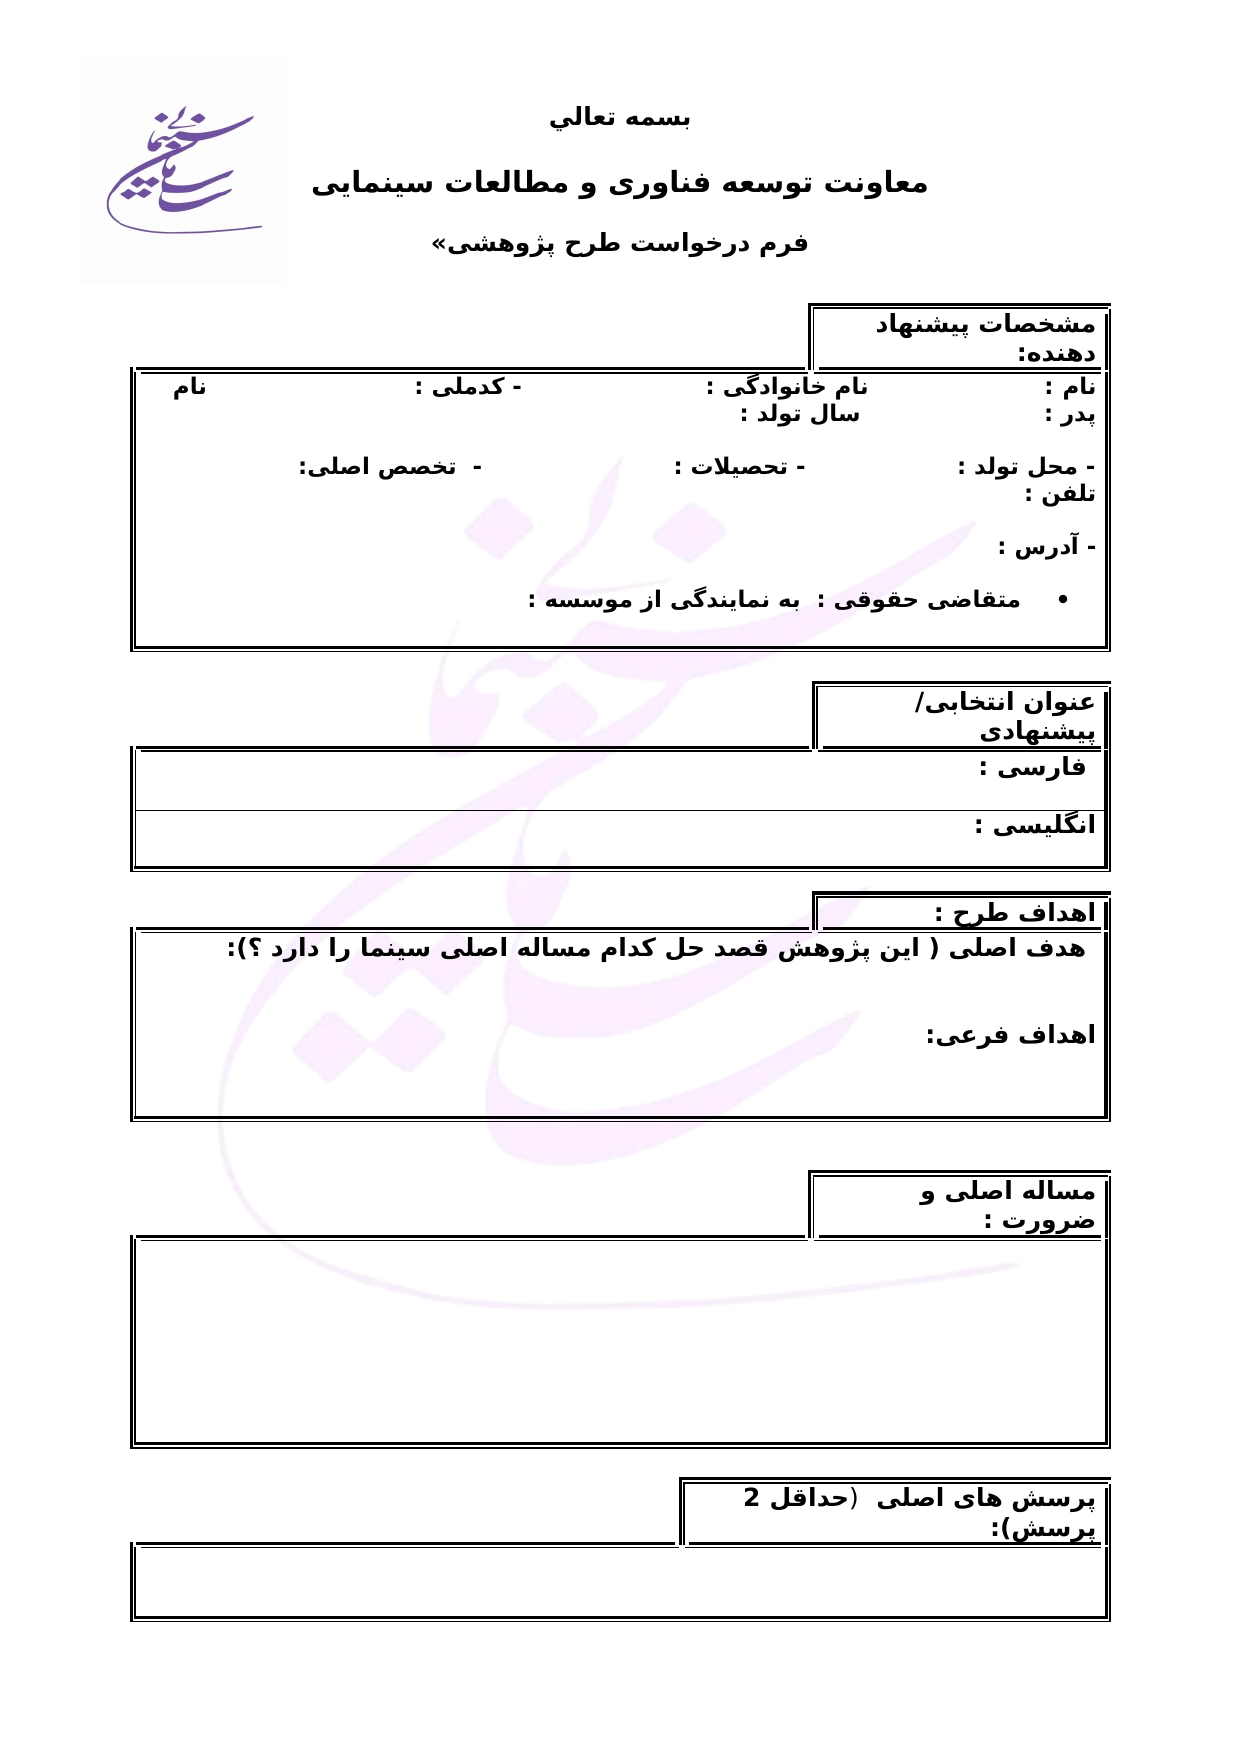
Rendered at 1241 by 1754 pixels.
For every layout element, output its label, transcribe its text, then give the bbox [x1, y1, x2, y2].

table_header عنوان انتخابی/ پیشنهادی [818, 687, 1107, 746]
table_cell انگلیسی : [136, 811, 1104, 866]
title بسمه تعالي [150, 102, 1090, 132]
table_header اهداف طرح : [818, 898, 1107, 927]
table_header پرسش های اصلی (حداقل 2 پرسش): [685, 1484, 1108, 1542]
table_cell فارسی : [133, 746, 1107, 810]
table_cell نام‌ : نام خانوادگی : - کدملی : نام پدر : سال تولد : - محل تولد : - تحصیلات : - تخصص اصلی: تلفن : - آدرس : متقاضی حقوقی : به نمایندگی از موسسه : [133, 367, 1108, 646]
table_header مشخصات پیشنهاد دهنده: [814, 309, 1108, 367]
table_header معاونت توسعه فناوری و مطالعات سینمایی فرم درخواست طرح پژوهشی» [133, 165, 1108, 269]
table_cell [133, 1235, 1108, 1442]
table_cell [133, 1542, 1108, 1616]
table_cell هدف اصلی ( این پژوهش قصد حل کدام مساله اصلی سینما را دارد ؟): اهداف فرعی: [133, 927, 1107, 1116]
table_header مساله اصلی و ضرورت : [814, 1177, 1108, 1235]
picture [78, 57, 288, 283]
